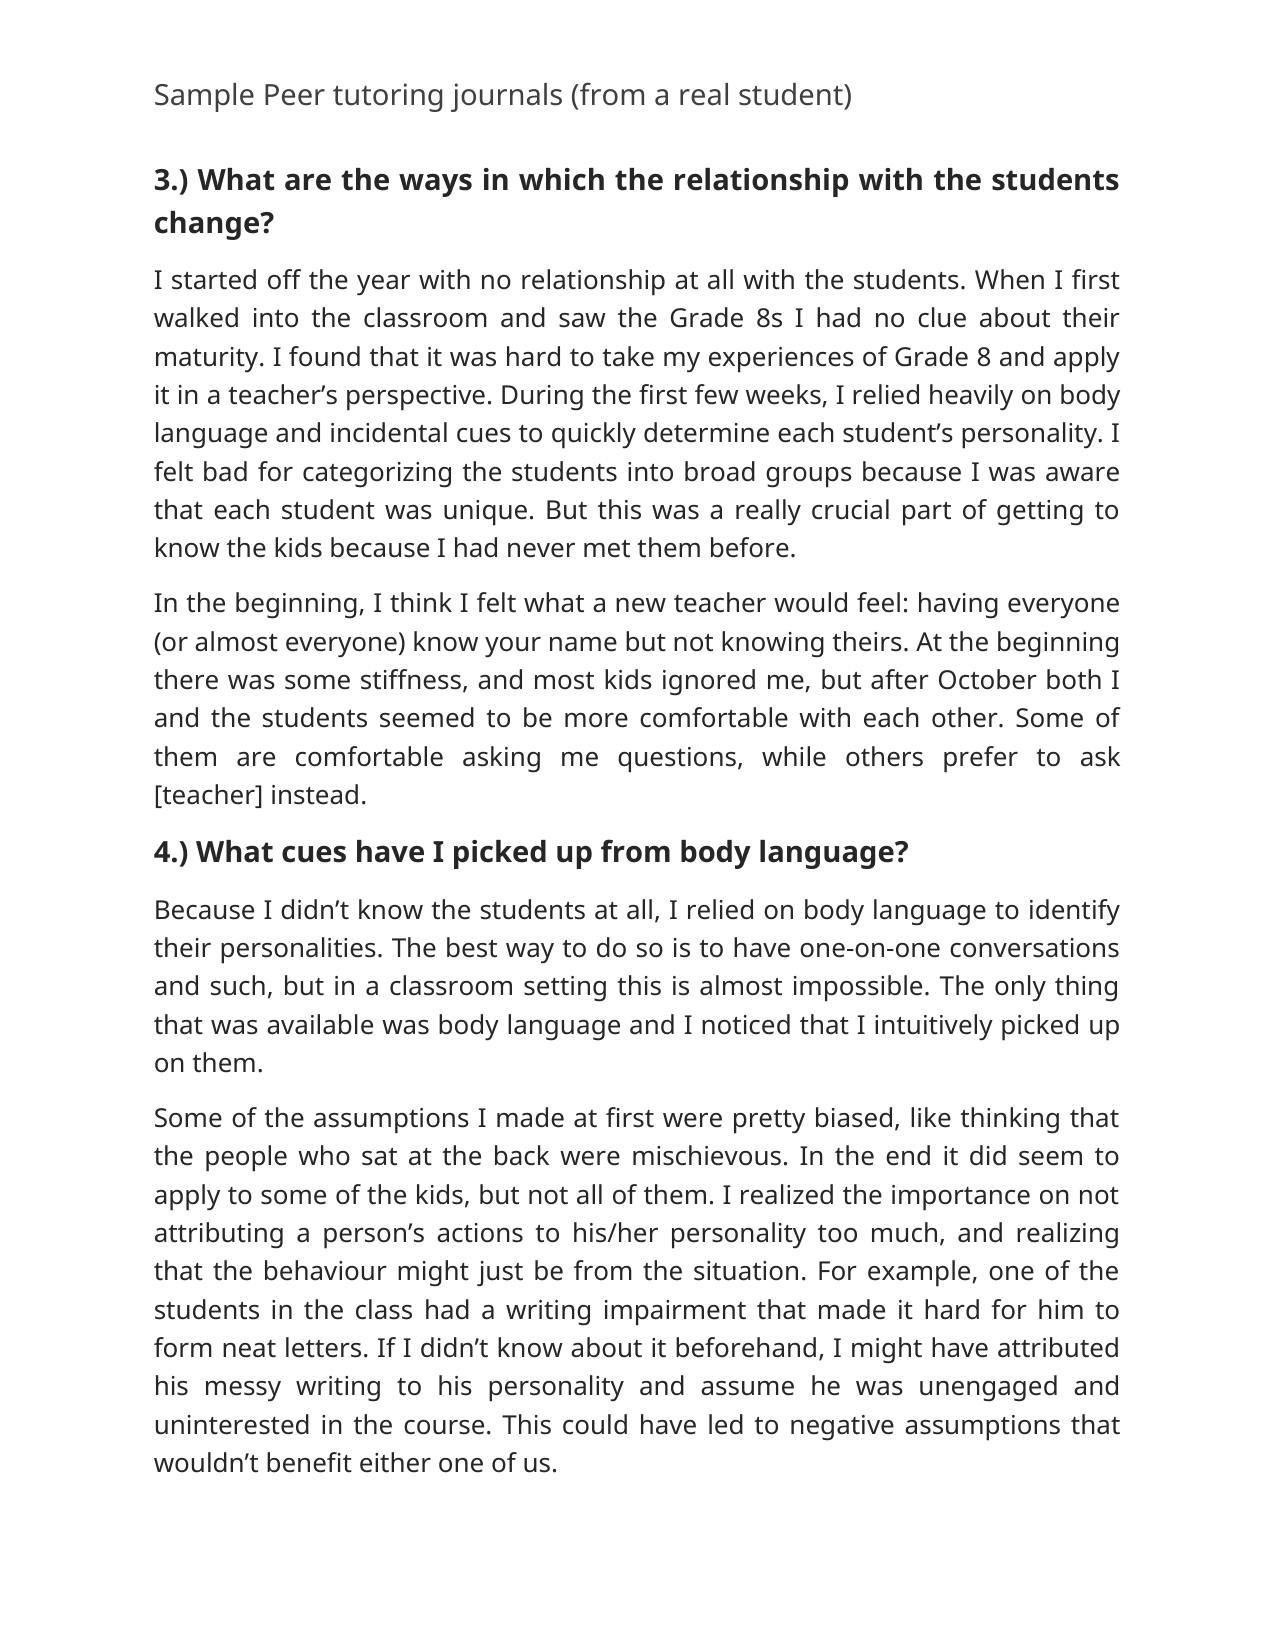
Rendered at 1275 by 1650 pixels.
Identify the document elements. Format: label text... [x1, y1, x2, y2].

text I started off the year with no relationship at all with the students. When I first walked into the classroom and saw the Grade 8s I had no clue about their maturity. I found that it was hard to take my experiences of Grade 8 and apply it in a teacher’s perspective. During the first few weeks, I relied heavily on body language and incidental cues to quickly determine each student’s personality. I felt bad for categorizing the students into broad groups because I was aware that each student was unique. But this was a really crucial part of getting to know the kids because I had never met them before. [153, 262, 1121, 566]
subtitle 3.) What are the ways in which the relationship with the students change? [153, 159, 1121, 242]
subtitle 4.) What cues have I picked up from body language? [153, 832, 1121, 871]
text Some of the assumptions I made at first were pretty biased, like thinking that the people who sat at the back were mischievous. In the end it did seem to apply to some of the kids, but not all of them. I realized the importance on not attributing a person’s actions to his/her personality too much, and realizing that the behaviour might just be from the situation. For example, one of the students in the class had a writing impairment that made it hard for him to form neat letters. If I didn’t know about it beforehand, I might have attributed his messy writing to his personality and assume he was unengaged and uninterested in the course. This could have led to negative assumptions that wouldn’t benefit either one of us. [153, 1099, 1121, 1480]
text Because I didn’t know the students at all, I relied on body language to identify their personalities. The best way to do so is to have one-on-one conversations and such, but in a classroom setting this is almost impossible. The only thing that was available was body language and I noticed that I intuitively picked up on them. [153, 891, 1121, 1080]
text In the beginning, I think I felt what a new teacher would feel: having everyone (or almost everyone) know your name but not knowing theirs. At the beginning there was some stiffness, and most kids ignored me, but after October both I and the students seemed to be more comfortable with each other. Some of them are comfortable asking me questions, while others prefer to ask [teacher] instead. [153, 585, 1121, 812]
